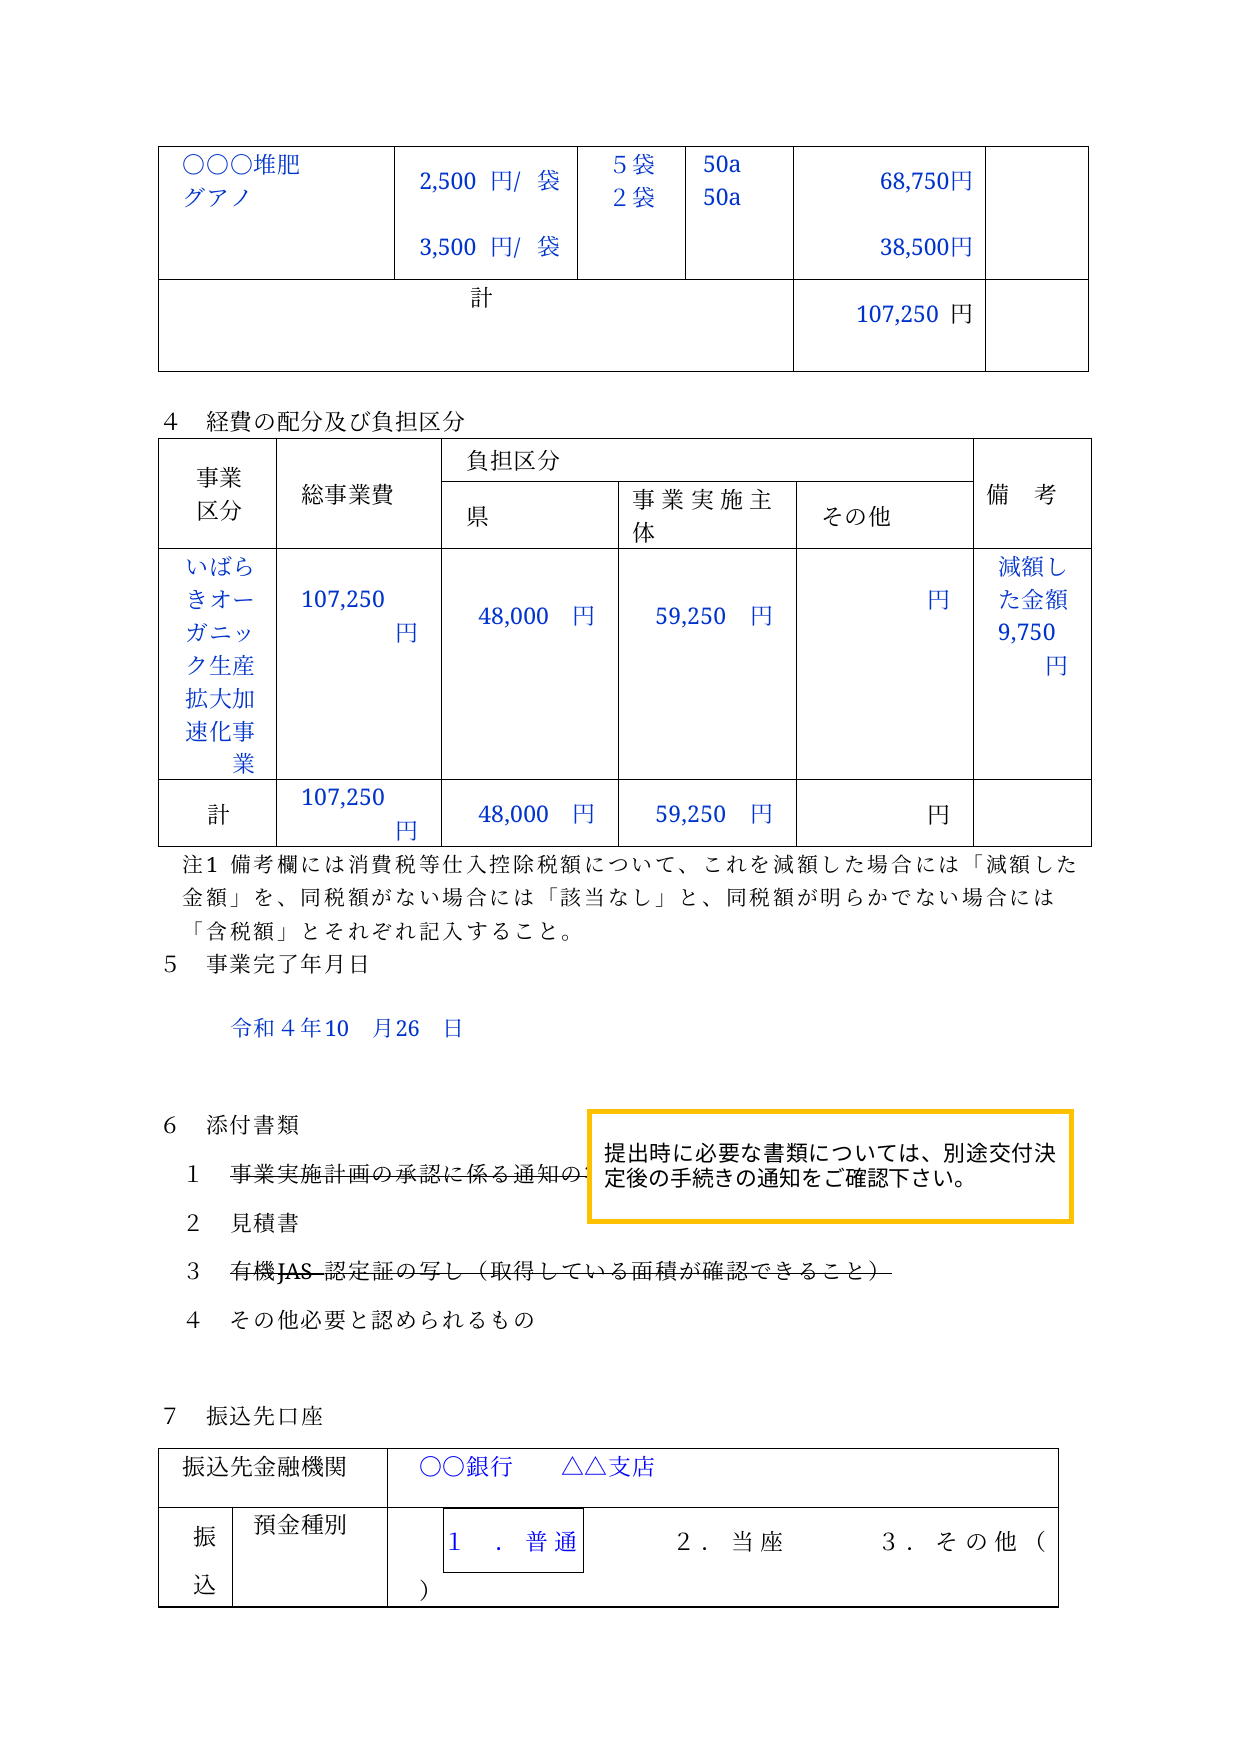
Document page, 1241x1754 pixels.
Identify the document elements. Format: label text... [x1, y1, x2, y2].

text 令和４年10月26日 [159, 1010, 1081, 1043]
text 注1 備考欄には消費税等仕入控除税額について、これを減額した場合には「減額した金額」を、同税額がない場合には「該当なし」と、同税額が明らかでない場合には「含税額」とそれぞれ記入すること。 [159, 847, 1081, 946]
table_cell 107,250円 [794, 280, 985, 371]
table_header 〇〇銀行 △△支店 [388, 1449, 1058, 1507]
table_cell 県 [442, 482, 618, 548]
table_cell １.普通 ２．当座 ３．その他（ ） [388, 1508, 1058, 1606]
text ２ 見積書 [179, 1205, 1081, 1238]
table_cell 預金種別 [233, 1508, 387, 1606]
text ７ 振込先口座 [159, 1399, 1081, 1432]
table_cell 減額した金額 9,750円 [974, 549, 1091, 779]
table_cell 59,250円 [619, 549, 796, 779]
text １ 事業実施計画の承認に係る通知の写し [159, 1156, 587, 1189]
text ５ 事業完了年月日 [159, 946, 1081, 979]
table_cell [974, 780, 1091, 846]
table_cell その他 [797, 482, 973, 548]
text ６ 添付書類 [159, 1108, 1081, 1141]
table_cell 振込口座 [159, 1508, 232, 1606]
table_cell ５袋 ２袋 [578, 147, 685, 278]
table_cell 2,500円/袋 3,500円/袋 [395, 147, 577, 278]
table_header 事業 区分 [159, 439, 276, 548]
table_header 備 考 [974, 439, 1091, 548]
table_cell 事業実施主体 [619, 482, 796, 548]
table_cell 円 [797, 549, 973, 779]
table_cell [986, 147, 1088, 278]
table_cell 107,250円 [277, 780, 441, 846]
table_header 負担区分 [442, 439, 973, 481]
table_cell 59,250円 [619, 780, 796, 846]
table_cell 107,250円 [277, 549, 441, 779]
table_cell 円 [797, 780, 973, 846]
text ４ 経費の配分及び負担区分 [159, 404, 1081, 437]
table_header 総事業費 [277, 439, 441, 548]
table_header 振込先金融機関 [159, 1449, 387, 1507]
table_cell 計 [159, 780, 276, 846]
table_cell 〇〇〇堆肥 グアノ [159, 147, 394, 278]
text ４ その他必要と認められるもの [159, 1302, 1081, 1335]
table_cell 50a 50a [686, 147, 793, 278]
text ３ 有機JAS認定証の写し（取得している面積が確認できること） [159, 1254, 1081, 1287]
table_cell 計 [159, 280, 793, 371]
table_cell 48,000円 [442, 549, 618, 779]
table_cell 48,000円 [442, 780, 618, 846]
table_cell 68,750円 38,500円 [794, 147, 985, 278]
table_cell いばらきオーガニック生産拡大加速化事業 [159, 549, 276, 779]
table_cell [986, 280, 1088, 371]
